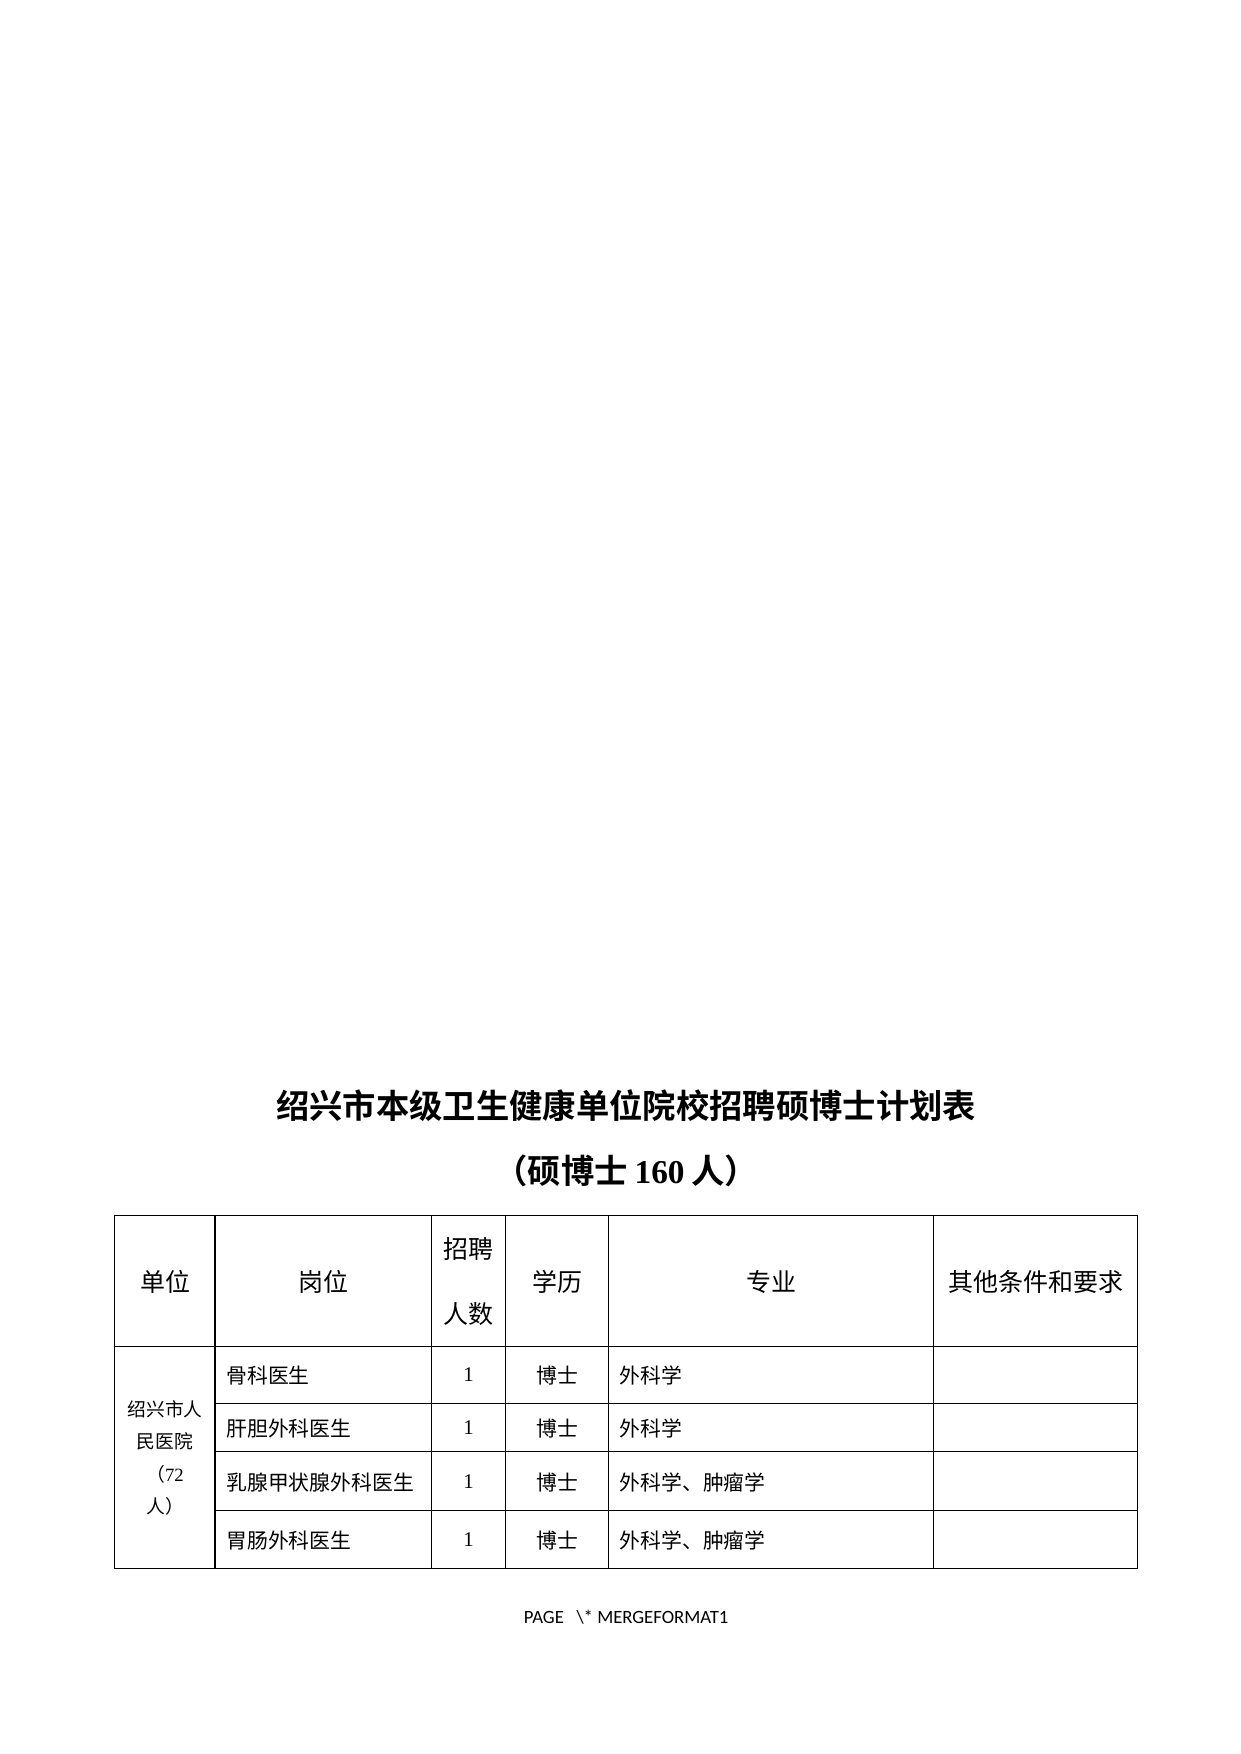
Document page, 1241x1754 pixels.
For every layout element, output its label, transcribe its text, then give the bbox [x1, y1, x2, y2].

table_cell 1 [432, 1347, 505, 1402]
text 绍兴市本级卫生健康单位院校招聘硕博士计划表 [165, 1072, 1087, 1137]
table_header 招聘人数 [432, 1216, 505, 1346]
table_cell 外科学 [609, 1404, 933, 1451]
table_header 其他条件和要求 [934, 1216, 1137, 1346]
table_cell 1 [432, 1511, 505, 1567]
table_cell 博士 [506, 1511, 608, 1567]
table_cell 胃肠外科医生 [216, 1511, 431, 1567]
table_cell 绍兴市人民医院（72人） [115, 1347, 214, 1567]
table_cell [934, 1404, 1137, 1451]
table_cell 外科学、肿瘤学 [609, 1511, 933, 1567]
table_header 专业 [609, 1216, 933, 1346]
table_cell 博士 [506, 1404, 608, 1451]
table_cell 肝胆外科医生 [216, 1404, 431, 1451]
table_header 岗位 [216, 1216, 431, 1346]
table_cell 博士 [506, 1452, 608, 1510]
table_cell 1 [432, 1404, 505, 1451]
table_cell [934, 1511, 1137, 1567]
table_cell 骨科医生 [216, 1347, 431, 1402]
table_cell [934, 1347, 1137, 1402]
table_cell 外科学 [609, 1347, 933, 1402]
table_header 学历 [506, 1216, 608, 1346]
table_cell 乳腺甲状腺外科医生 [216, 1452, 431, 1510]
table_cell [934, 1452, 1137, 1510]
table_cell 外科学、肿瘤学 [609, 1452, 933, 1510]
table_header 单位 [115, 1216, 214, 1346]
table_cell 博士 [506, 1347, 608, 1402]
text （硕博士160人） [165, 1137, 1087, 1202]
table_cell 1 [432, 1452, 505, 1510]
